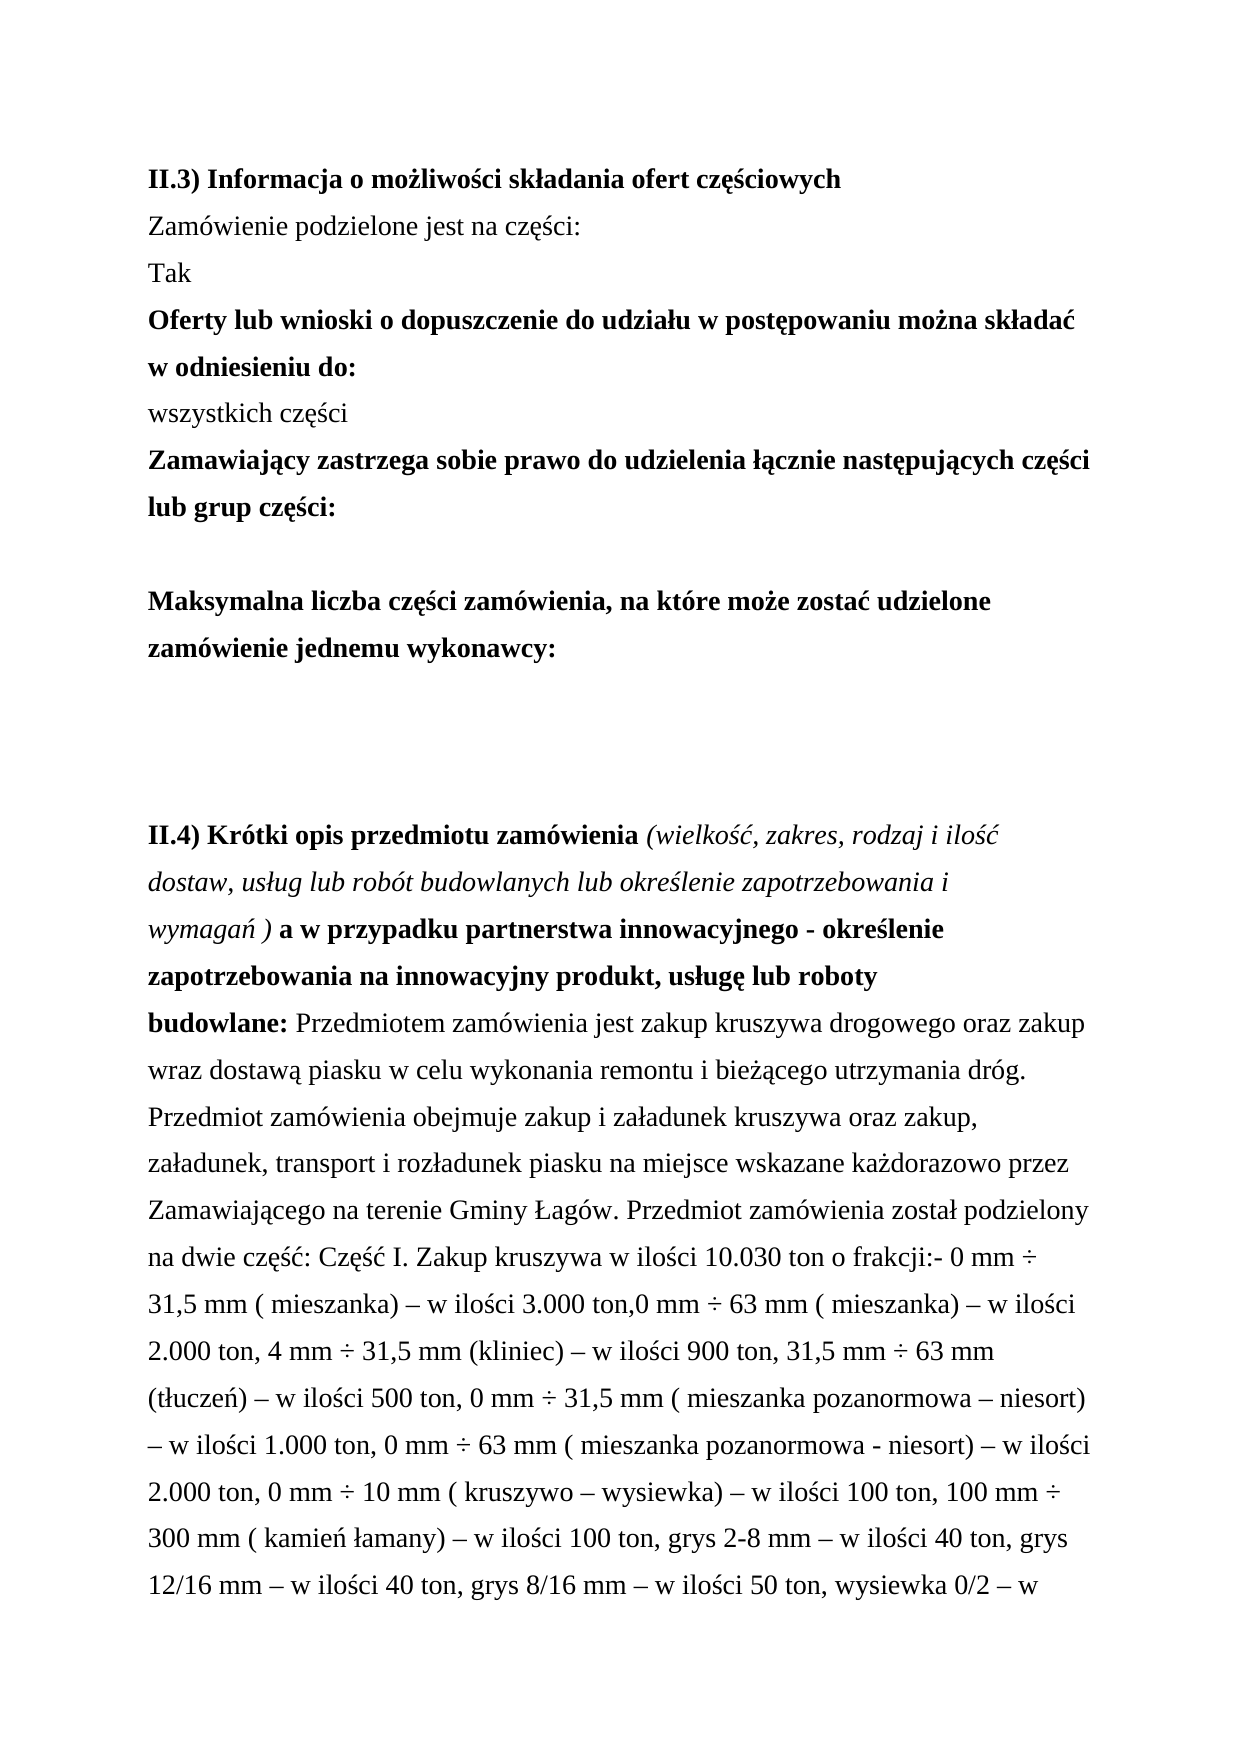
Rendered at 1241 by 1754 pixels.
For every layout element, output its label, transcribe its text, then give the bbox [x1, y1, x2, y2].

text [148, 429, 1093, 1601]
text Tak Oferty lub wnioski o dopuszczenie do udziału w postępowaniu można składać w odniesieniu do: wszystkich części [148, 241, 1093, 429]
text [148, 148, 1093, 241]
